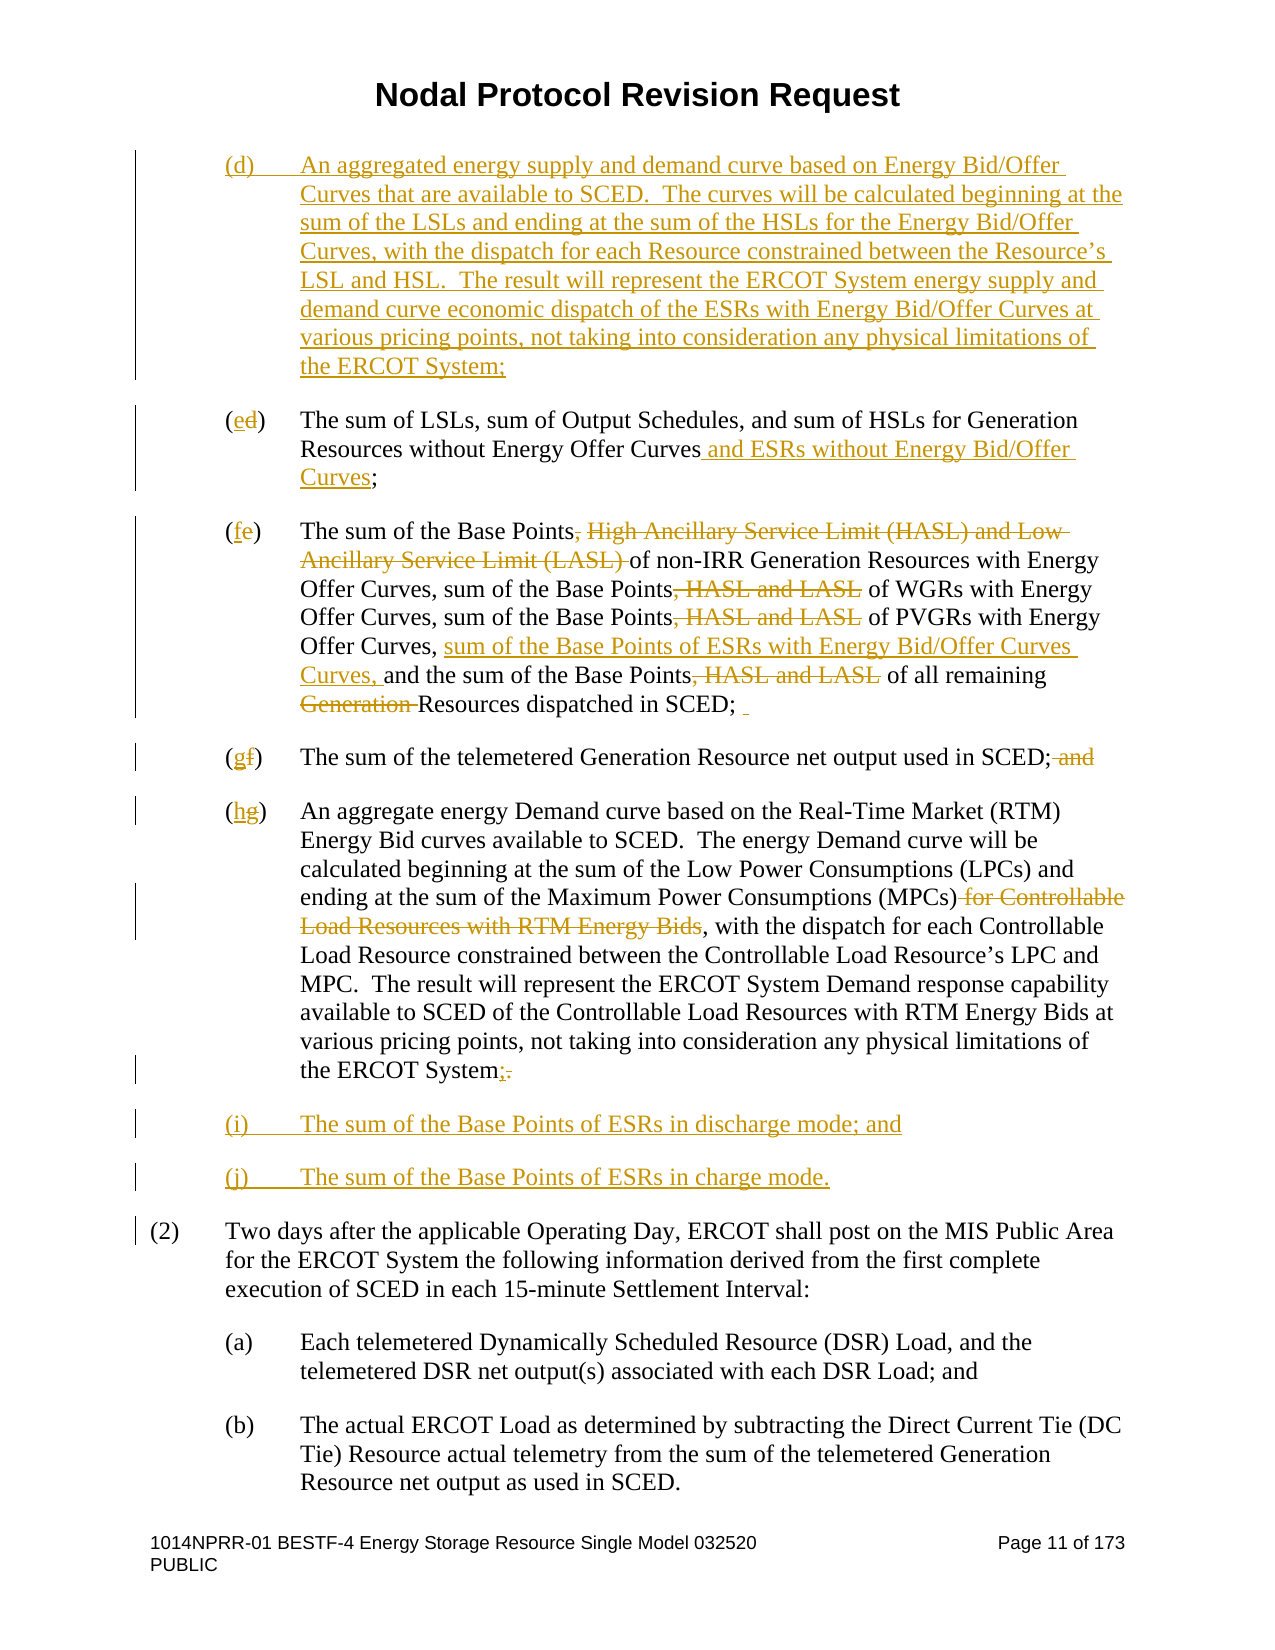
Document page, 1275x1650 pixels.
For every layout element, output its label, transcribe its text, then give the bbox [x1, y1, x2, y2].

text (2) Two days after the applicable Operating Day, ERCOT shall post on the MIS Public Area for the ERCOT System the following information derived from the first complete execution of SCED in each 15-minute Settlement Interval: [150, 1216, 1125, 1302]
text (b) The actual ERCOT Load as determined by subtracting the Direct Current Tie (DC Tie) Resource actual telemetry from the sum of the telemetered Generation Resource net output as used in SCED. [225, 1410, 1125, 1496]
text (a) Each telemetered Dynamically Scheduled Resource (DSR) Load, and the telemetered DSR net output(s) associated with each DSR Load; and [225, 1327, 1125, 1385]
text () The sum of the telemetered Generation Resource net output used in SCED; [225, 742, 1125, 771]
text () An aggregate energy Demand curve based on the Real-Time Market (RTM) Energy Bid curves available to SCED. The energy Demand curve will be calculated beginning at the sum of the Low Power Consumptions (LPCs) and ending at the sum of the Maximum Power Consumptions (MPCs), with the dispatch for each Controllable Load Resource constrained between the Controllable Load Resource’s LPC and MPC. The result will represent the ERCOT System Demand response capability available to SCED of the Controllable Load Resources with RTM Energy Bids at various pricing points, not taking into consideration any physical limitations of the ERCOT System [225, 796, 1125, 1084]
text () The sum of the Base Points of non-IRR Generation Resources with Energy Offer Curves, sum of the Base Points of WGRs with Energy Offer Curves, sum of the Base Points of PVGRs with Energy Offer Curves, and the sum of the Base Points of all remaining Resources dispatched in SCED; [225, 516, 1125, 717]
text () The sum of LSLs, sum of Output Schedules, and sum of HSLs for Generation Resources without Energy Offer Curves; [225, 405, 1125, 491]
